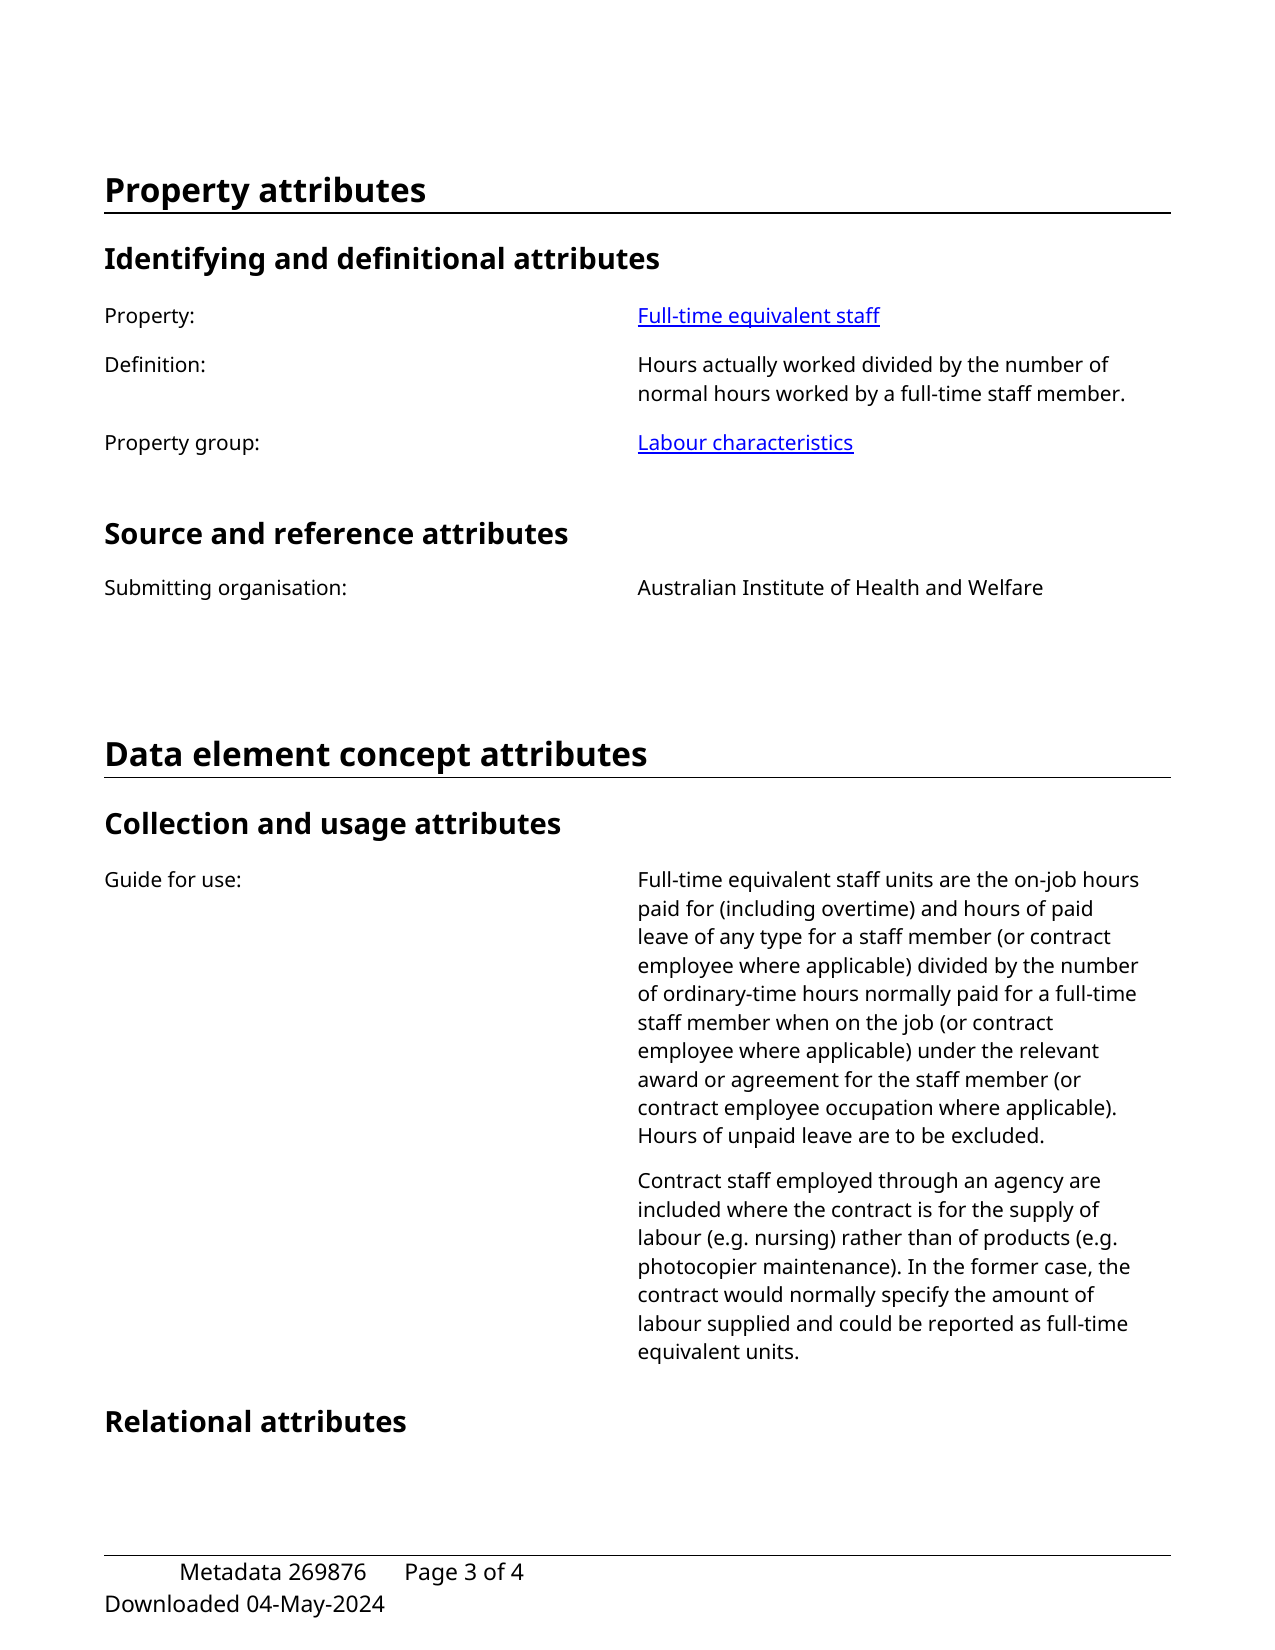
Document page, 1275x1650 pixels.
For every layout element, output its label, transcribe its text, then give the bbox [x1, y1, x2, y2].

subtitle Relational attributes [104, 1401, 1171, 1441]
table_cell Australian Institute of Health and Welfare [626, 563, 1159, 643]
table_cell Labour characteristics [626, 418, 1159, 467]
table_cell Source and reference attributes [93, 467, 1159, 563]
table_cell Definition: [93, 340, 626, 418]
table_header Guide for use: [93, 855, 626, 1376]
table_cell Submitting organisation: [93, 563, 626, 643]
table_cell Hours actually worked divided by the number of normal hours worked by a full-time staff member. [626, 340, 1159, 418]
subtitle Data element concept attributes [104, 731, 1171, 777]
subtitle Property attributes [104, 167, 1171, 212]
table_header Full-time equivalent staff units are the on-job hours paid for (including overtime) and hours of paid leave of any type for a staff member (or contract employee where applicable) divided by the number of ordinary-time hours normally paid for a full-time staff member when on the job (or contract employee where applicable) under the relevant award or agreement for the staff member (or contract employee occupation where applicable). Hours of unpaid leave are to be excluded. Contract staff employed through an agency are included where the contract is for the supply of labour (e.g. nursing) rather than of products (e.g. photocopier maintenance). In the former case, the contract would normally specify the amount of labour supplied and could be reported as full-time equivalent units. [626, 855, 1159, 1376]
table_cell Property group: [93, 418, 626, 467]
table_header Full-time equivalent staff [626, 291, 1159, 340]
subtitle Identifying and definitional attributes [104, 239, 1171, 278]
subtitle Collection and usage attributes [104, 803, 1171, 843]
table_header Property: [93, 291, 626, 340]
